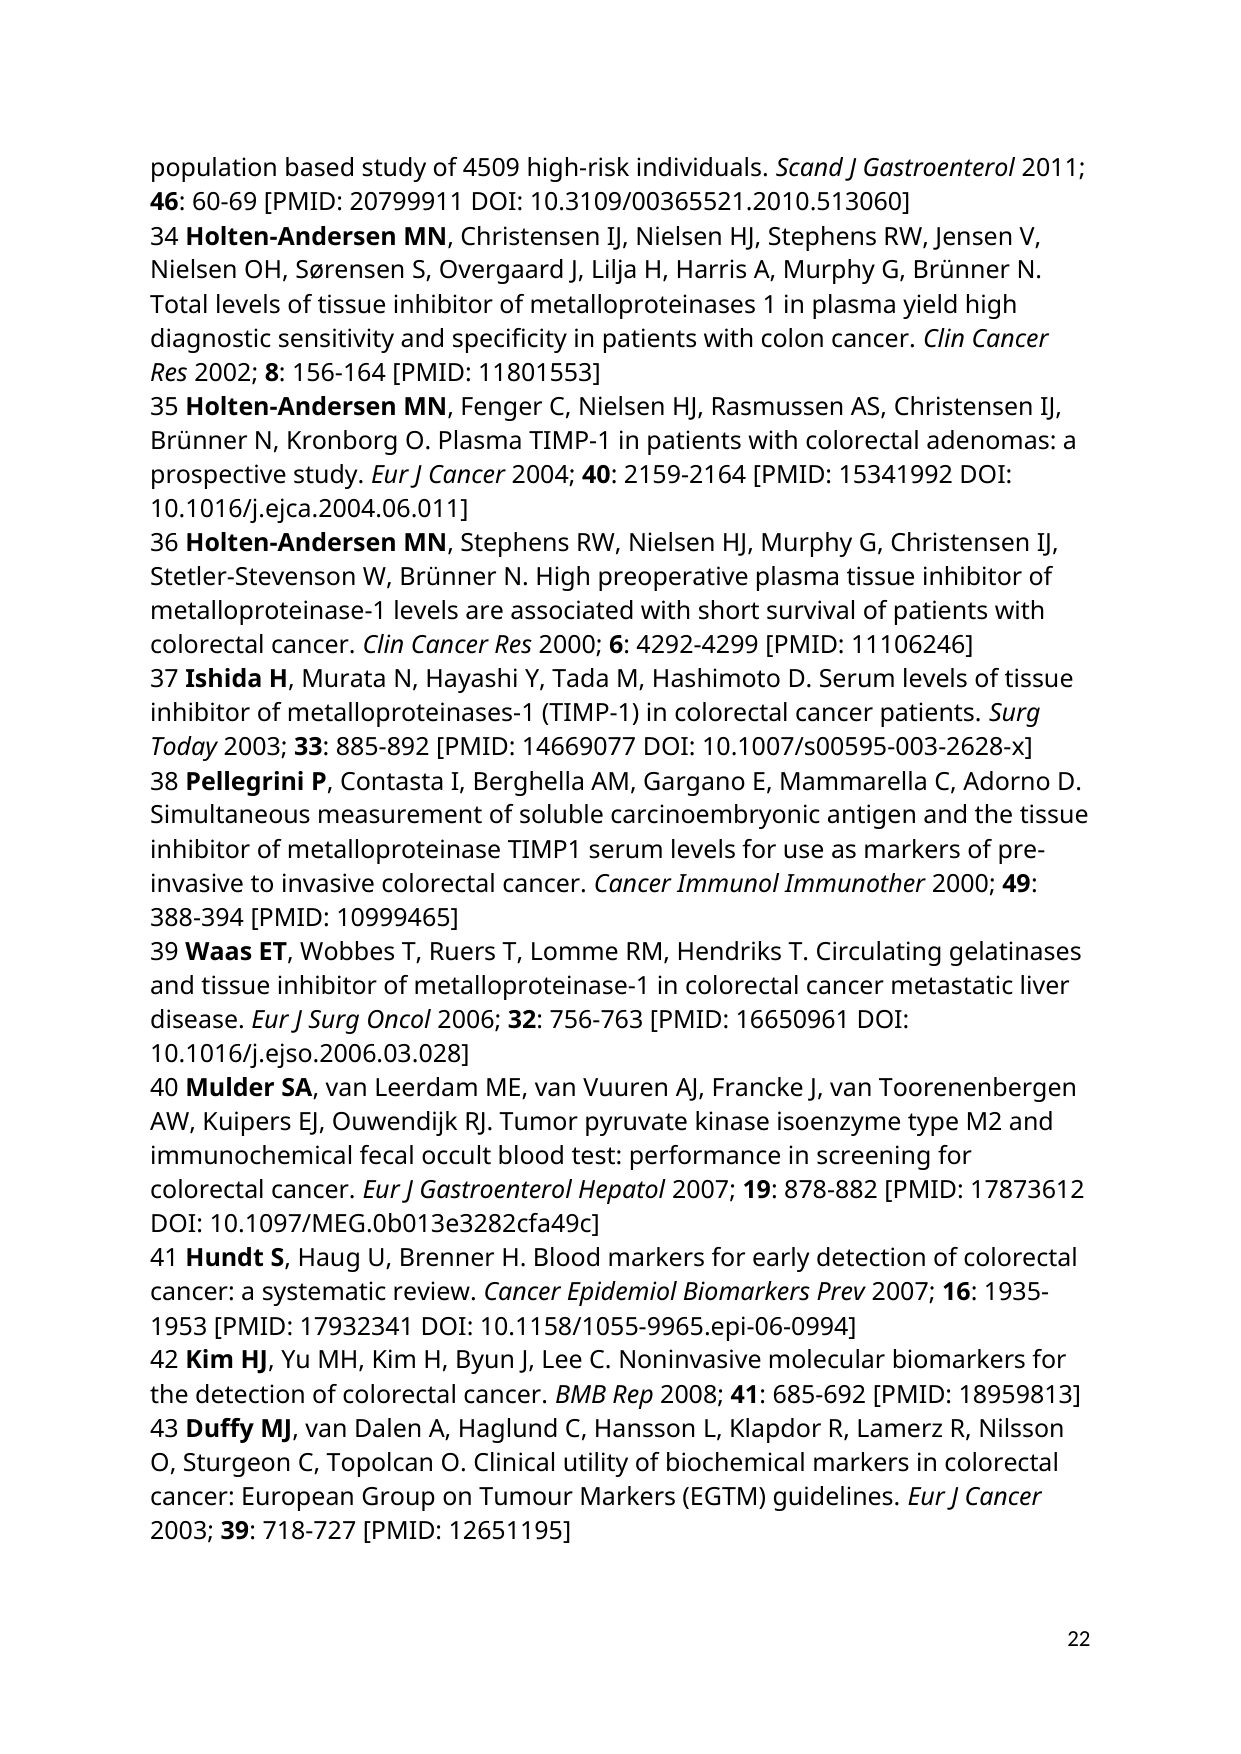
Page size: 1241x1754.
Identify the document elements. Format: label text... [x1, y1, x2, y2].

text 36 Holten-Andersen MN, Stephens RW, Nielsen HJ, Murphy G, Christensen IJ, Stetler-Stevenson W, Brünner N. High preoperative plasma tissue inhibitor of metalloproteinase-1 levels are associated with short survival of patients with colorectal cancer. Clin Cancer Res 2000; 6: 4292-4299 [PMID: 11106246] [150, 525, 1090, 661]
text 40 Mulder SA, van Leerdam ME, van Vuuren AJ, Francke J, van Toorenenbergen AW, Kuipers EJ, Ouwendijk RJ. Tumor pyruvate kinase isoenzyme type M2 and immunochemical fecal occult blood test: performance in screening for colorectal cancer. Eur J Gastroenterol Hepatol 2007; 19: 878-882 [PMID: 17873612 DOI: 10.1097/MEG.0b013e3282cfa49c] [150, 1070, 1090, 1240]
text 38 Pellegrini P, Contasta I, Berghella AM, Gargano E, Mammarella C, Adorno D. Simultaneous measurement of soluble carcinoembryonic antigen and the tissue inhibitor of metalloproteinase TIMP1 serum levels for use as markers of pre-invasive to invasive colorectal cancer. Cancer Immunol Immunother 2000; 49: 388-394 [PMID: 10999465] [150, 763, 1090, 933]
text 34 Holten-Andersen MN, Christensen IJ, Nielsen HJ, Stephens RW, Jensen V, Nielsen OH, Sørensen S, Overgaard J, Lilja H, Harris A, Murphy G, Brünner N. Total levels of tissue inhibitor of metalloproteinases 1 in plasma yield high diagnostic sensitivity and specificity in patients with colon cancer. Clin Cancer Res 2002; 8: 156-164 [PMID: 11801553] [150, 218, 1090, 388]
text 43 Duffy MJ, van Dalen A, Haglund C, Hansson L, Klapdor R, Lamerz R, Nilsson O, Sturgeon C, Topolcan O. Clinical utility of biochemical markers in colorectal cancer: European Group on Tumour Markers (EGTM) guidelines. Eur J Cancer 2003; 39: 718-727 [PMID: 12651195] [150, 1410, 1090, 1547]
text 37 Ishida H, Murata N, Hayashi Y, Tada M, Hashimoto D. Serum levels of tissue inhibitor of metalloproteinases-1 (TIMP-1) in colorectal cancer patients. Surg Today 2003; 33: 885-892 [PMID: 14669077 DOI: 10.1007/s00595-003-2628-x] [150, 661, 1090, 763]
text 35 Holten-Andersen MN, Fenger C, Nielsen HJ, Rasmussen AS, Christensen IJ, Brünner N, Kronborg O. Plasma TIMP-1 in patients with colorectal adenomas: a prospective study. Eur J Cancer 2004; 40: 2159-2164 [PMID: 15341992 DOI: 10.1016/j.ejca.2004.06.011] [150, 388, 1090, 525]
text 41 Hundt S, Haug U, Brenner H. Blood markers for early detection of colorectal cancer: a systematic review. Cancer Epidemiol Biomarkers Prev 2007; 16: 1935-1953 [PMID: 17932341 DOI: 10.1158/1055-9965.epi-06-0994] [150, 1240, 1090, 1342]
text 39 Waas ET, Wobbes T, Ruers T, Lomme RM, Hendriks T. Circulating gelatinases and tissue inhibitor of metalloproteinase-1 in colorectal cancer metastatic liver disease. Eur J Surg Oncol 2006; 32: 756-763 [PMID: 16650961 DOI: 10.1016/j.ejso.2006.03.028] [150, 933, 1090, 1070]
text 42 Kim HJ, Yu MH, Kim H, Byun J, Lee C. Noninvasive molecular biomarkers for the detection of colorectal cancer. BMB Rep 2008; 41: 685-692 [PMID: 18959813] [150, 1342, 1090, 1410]
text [150, 150, 1090, 218]
